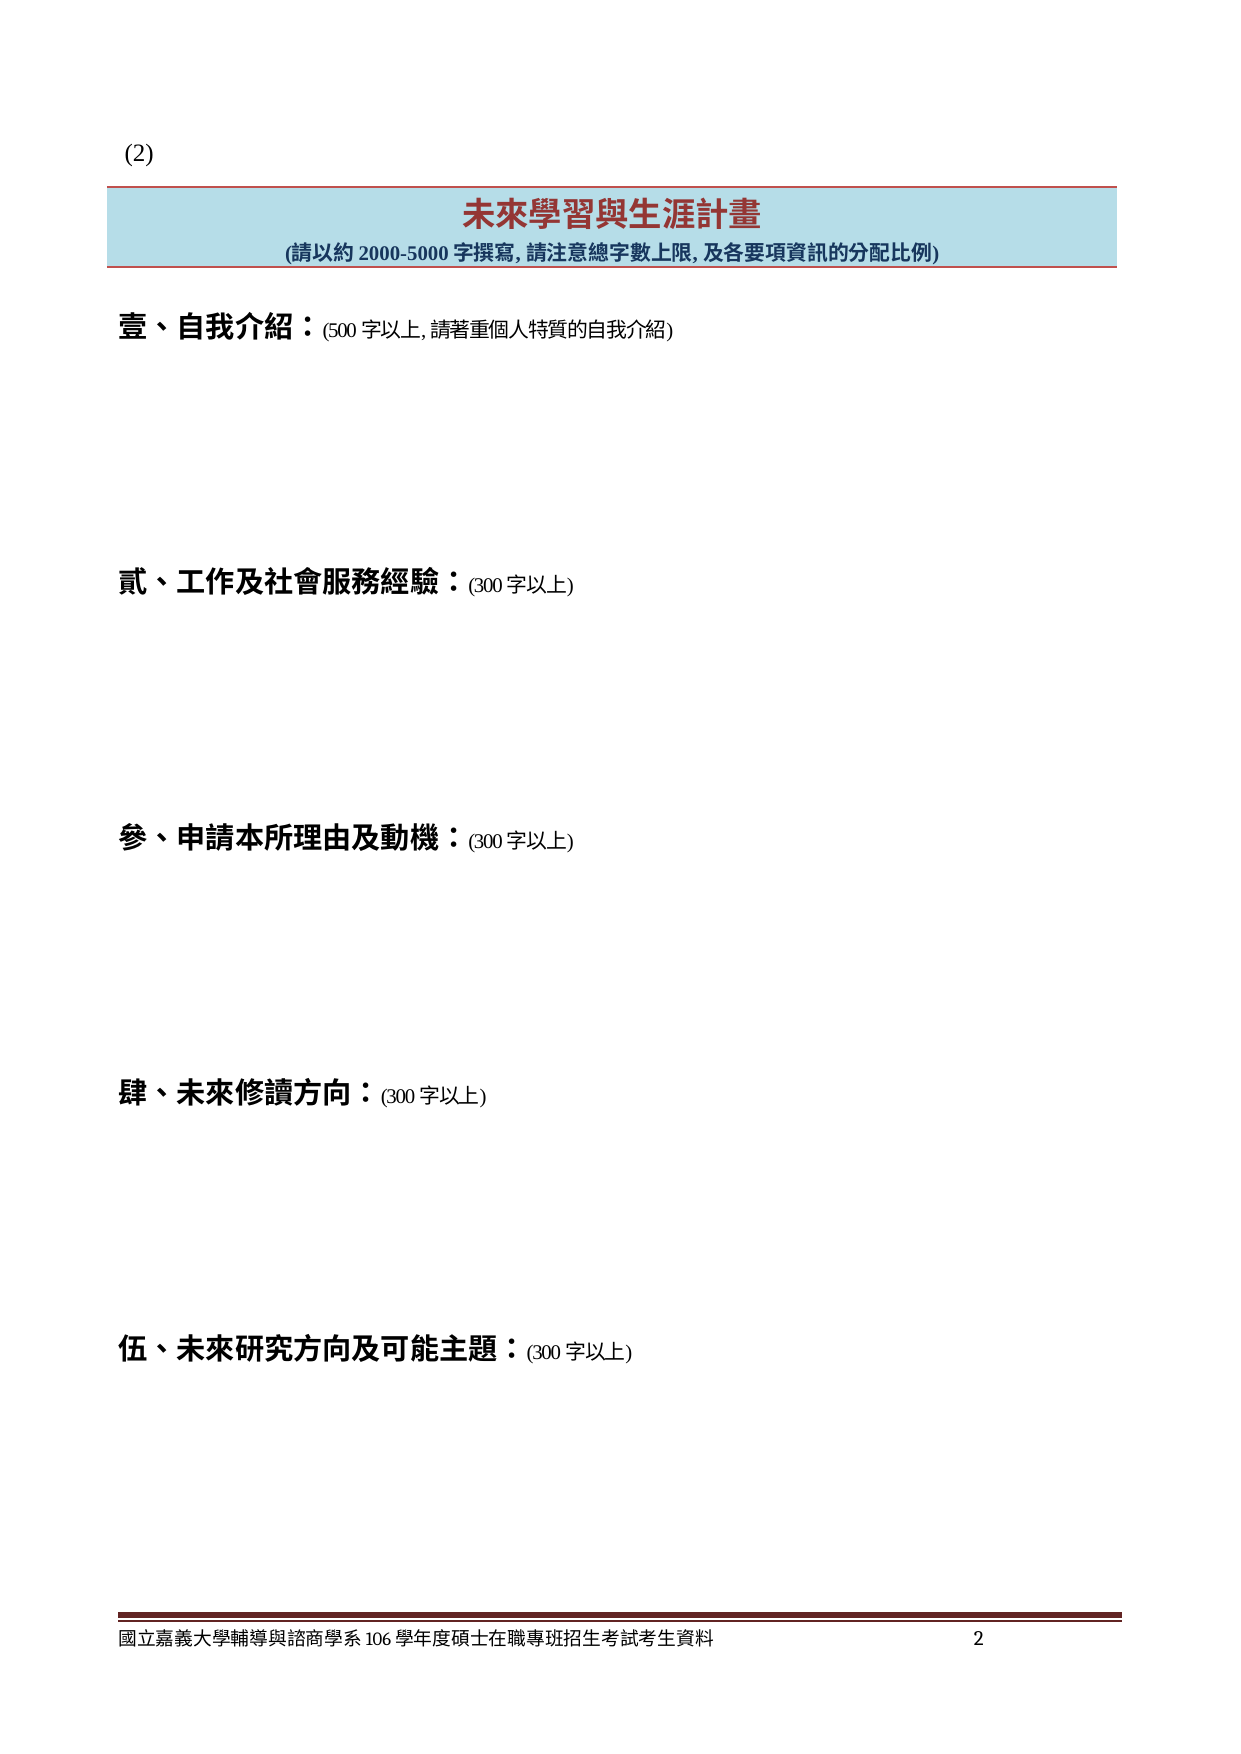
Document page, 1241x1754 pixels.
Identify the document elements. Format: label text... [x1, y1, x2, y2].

text 壹、自我介紹：(500 字以上, 請著重個人特質的自我介紹) [118, 287, 1122, 362]
table_header 未來學習與生涯計畫 (請以約2000-5000字撰寫, 請注意總字數上限, 及各要項資訊的分配比例) [107, 188, 1117, 266]
text 參、申請本所理由及動機：(300 字以上) [118, 798, 1122, 873]
text 貳、工作及社會服務經驗：(300 字以上) [118, 542, 1122, 617]
text 肆、未來修讀方向：(300字以上) [118, 1053, 1122, 1128]
text (2) [118, 134, 1122, 171]
text 伍、未來研究方向及可能主題：(300字以上) [118, 1309, 1122, 1384]
